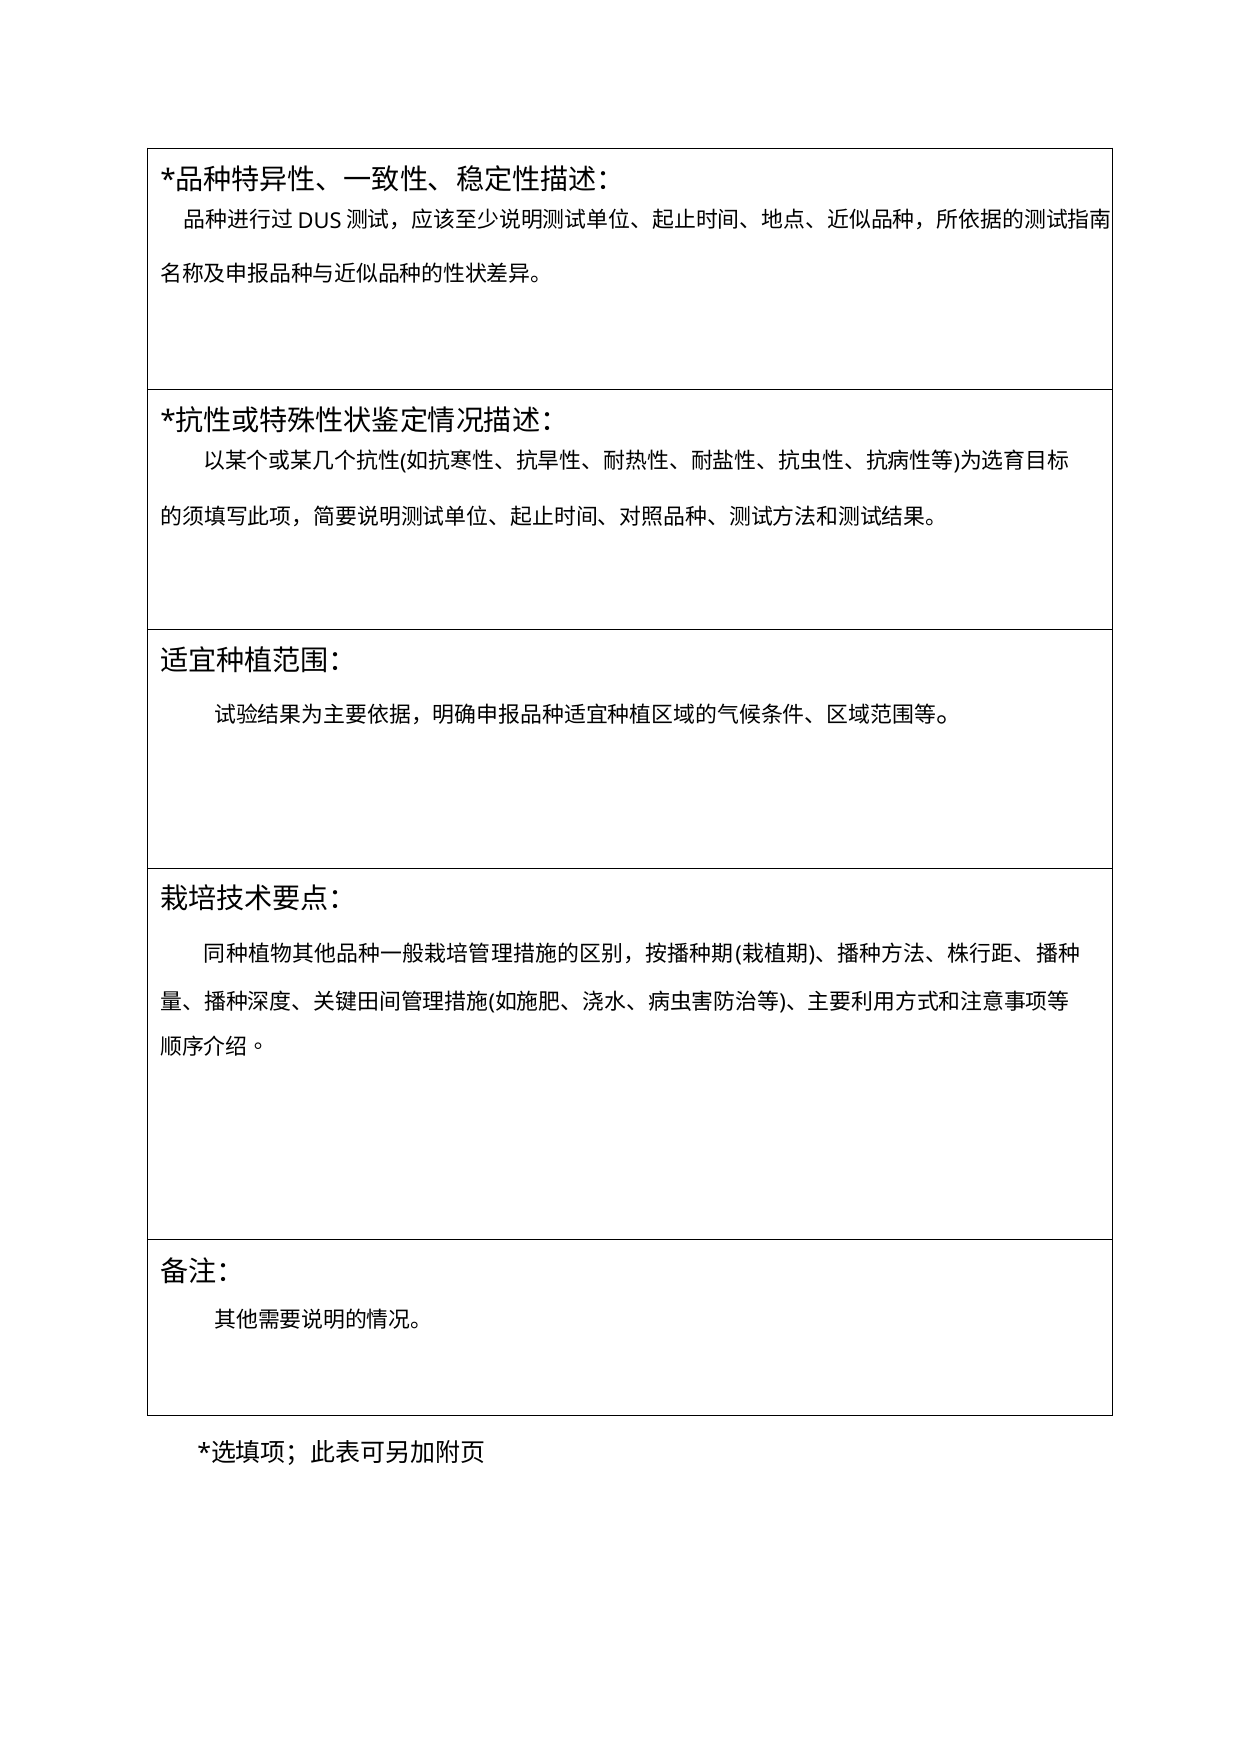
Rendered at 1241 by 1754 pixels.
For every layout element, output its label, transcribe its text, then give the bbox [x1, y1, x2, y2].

table_cell 栽培技术要点： 同种植物其他品种一般栽培管理措施的区别，按播种期(栽植期)、播种方法、株行距、播种量、播种深度、关键田间管理措施(如施肥、浇水、病虫害防治等)、主要利用方式和注意事项等 顺序介绍。 [148, 869, 1112, 1239]
table_cell 备注： 其他需要说明的情况。 [148, 1240, 1112, 1415]
table_cell *抗性或特殊性状鉴定情况描述： 以某个或某几个抗性(如抗寒性、抗旱性、耐热性、耐盐性、抗虫性、抗病性等)为选育目标 的须填写此项，简要说明测试单位、起止时间、对照品种、测试方法和测试结果。 [148, 390, 1112, 629]
table_cell 适宜种植范围： 试验结果为主要依据，明确申报品种适宜种植区域的气候条件、区域范围等。 [148, 630, 1112, 867]
table_header *品种特异性、一致性、稳定性描述： 品种进行过DUS测试，应该至少说明测试单位、起止时间、地点、近似品种，所依据的测试指南 名称及申报品种与近似品种的性状差异。 [148, 149, 1112, 389]
text *选填项；此表可另加附页 [197, 1435, 1092, 1468]
